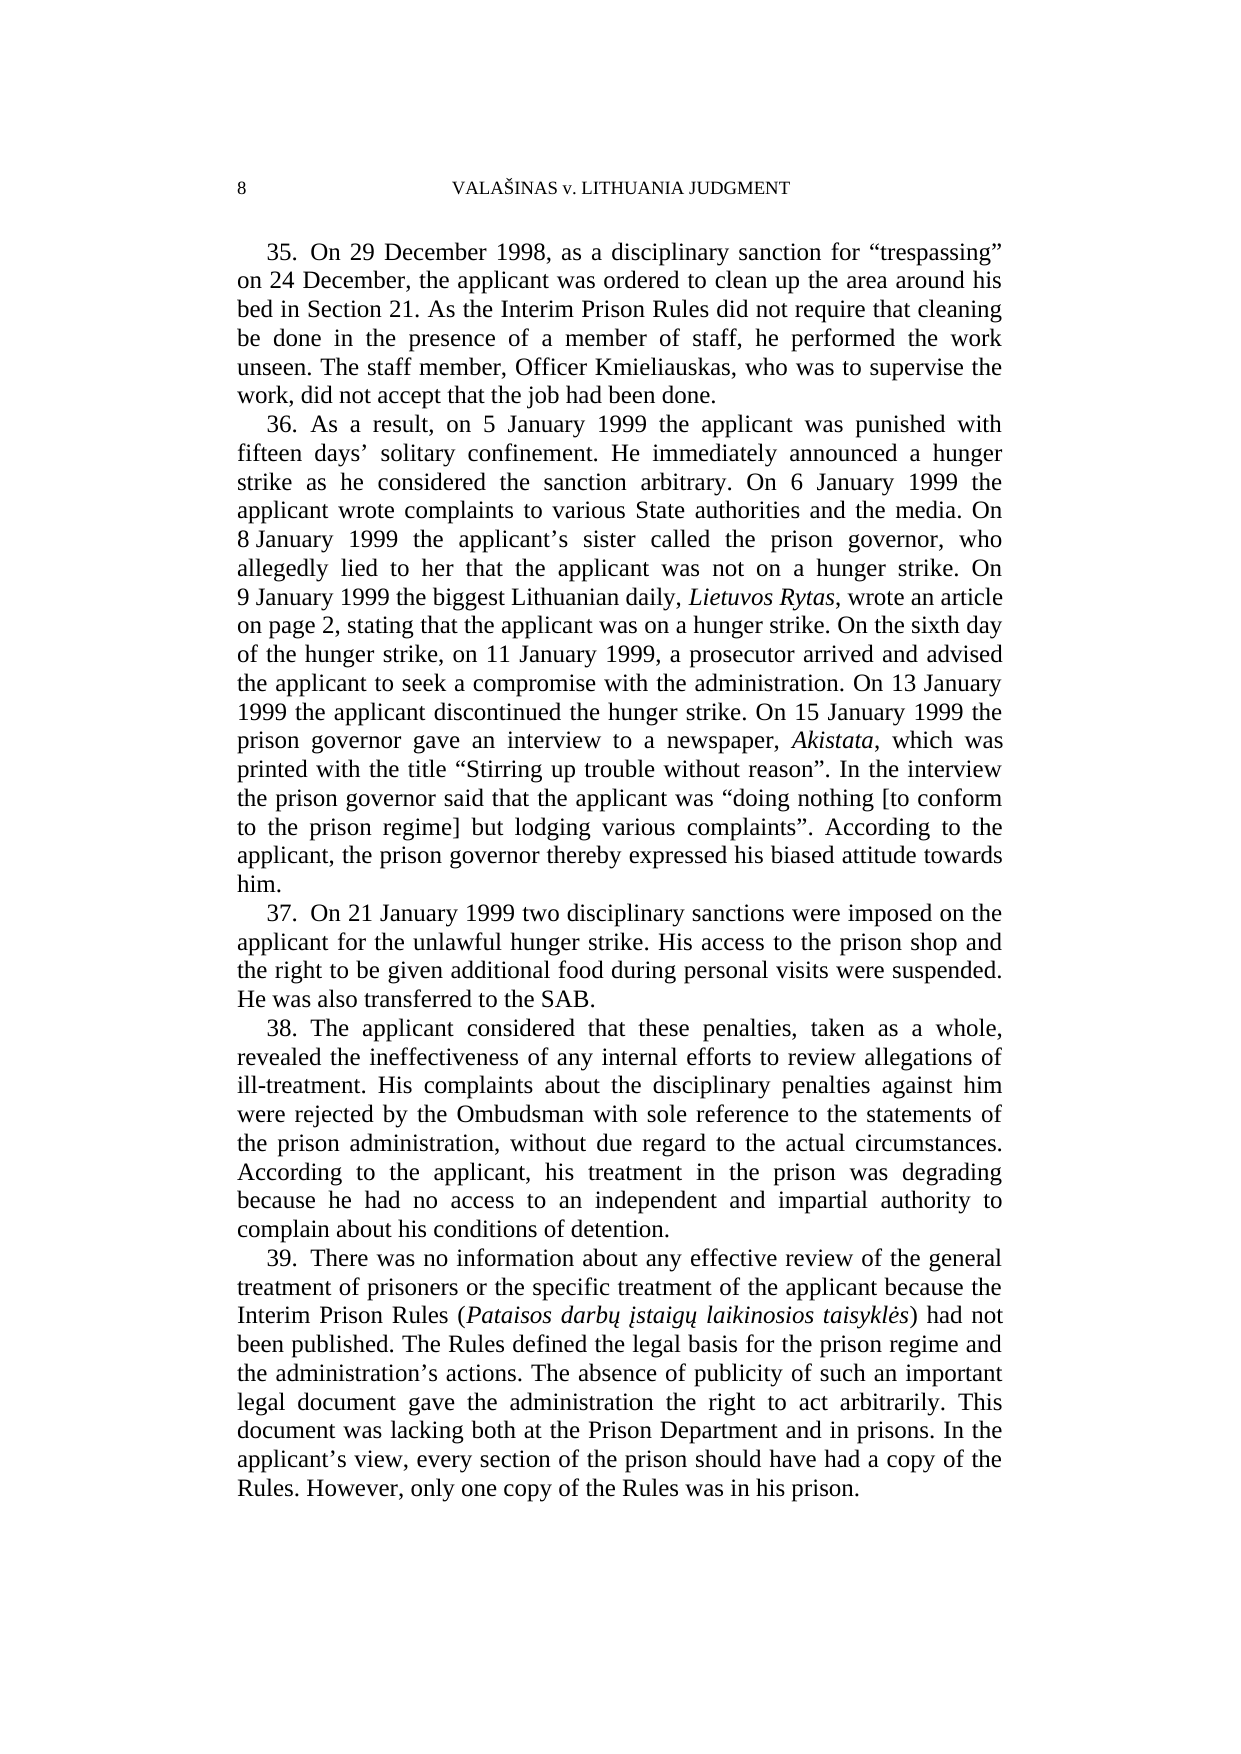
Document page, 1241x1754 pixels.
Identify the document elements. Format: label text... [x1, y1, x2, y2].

text 38. The applicant considered that these penalties, taken as a whole, revealed the ineffectiveness of any internal efforts to review allegations of ill-treatment. His complaints about the disciplinary penalties against him were rejected by the Ombudsman with sole reference to the statements of the prison administration, without due regard to the actual circumstances. According to the applicant, his treatment in the prison was degrading because he had no access to an independent and impartial authority to complain about his conditions of detention. [237, 1013, 1003, 1243]
text 39. There was no information about any effective review of the general treatment of prisoners or the specific treatment of the applicant because the Interim Prison Rules (Pataisos darbų įstaigų laikinosios taisyklės) had not been published. The Rules defined the legal basis for the prison regime and the administration’s actions. The absence of publicity of such an important legal document gave the administration the right to act arbitrarily. This document was lacking both at the Prison Department and in prisons. In the applicant’s view, every section of the prison should have had a copy of the Rules. However, only one copy of the Rules was in his prison. [237, 1243, 1003, 1502]
text 35. On , as a disciplinary sanction for “trespassing” on 24 December, the applicant was ordered to clean up the area around his bed in Section 21. As the Interim Prison Rules did not require that cleaning be done in the presence of a member of staff, he performed the work unseen. The staff member, Officer Kmieliauskas, who was to supervise the work, did not accept that the job had been done. [237, 237, 1003, 409]
text 36. As a result, on the applicant was punished with fifteen days’ solitary confinement. He immediately announced a hunger strike as he considered the sanction arbitrary. On the applicant wrote complaints to various State authorities and the media. On the applicant’s sister called the prison governor, who allegedly lied to her that the applicant was not on a hunger strike. On 9 January 1999 the biggest Lithuanian daily, Lietuvos Rytas, wrote an article on page 2, stating that the applicant was on a hunger strike. On the sixth day of the hunger strike, on , a prosecutor arrived and advised the applicant to seek a compromise with the administration. On the applicant discontinued the hunger strike. On the prison governor gave an interview to a newspaper, Akistata, which was printed with the title “Stirring up trouble without reason”. In the interview the prison governor said that the applicant was “doing nothing [to conform to the prison regime] but lodging various complaints”. According to the applicant, the prison governor thereby expressed his biased attitude towards him. [237, 409, 1003, 898]
text 37. On two disciplinary sanctions were imposed on the applicant for the unlawful hunger strike. His access to the prison shop and the right to be given additional food during personal visits were suspended. He was also transferred to the SAB. [237, 898, 1003, 1013]
